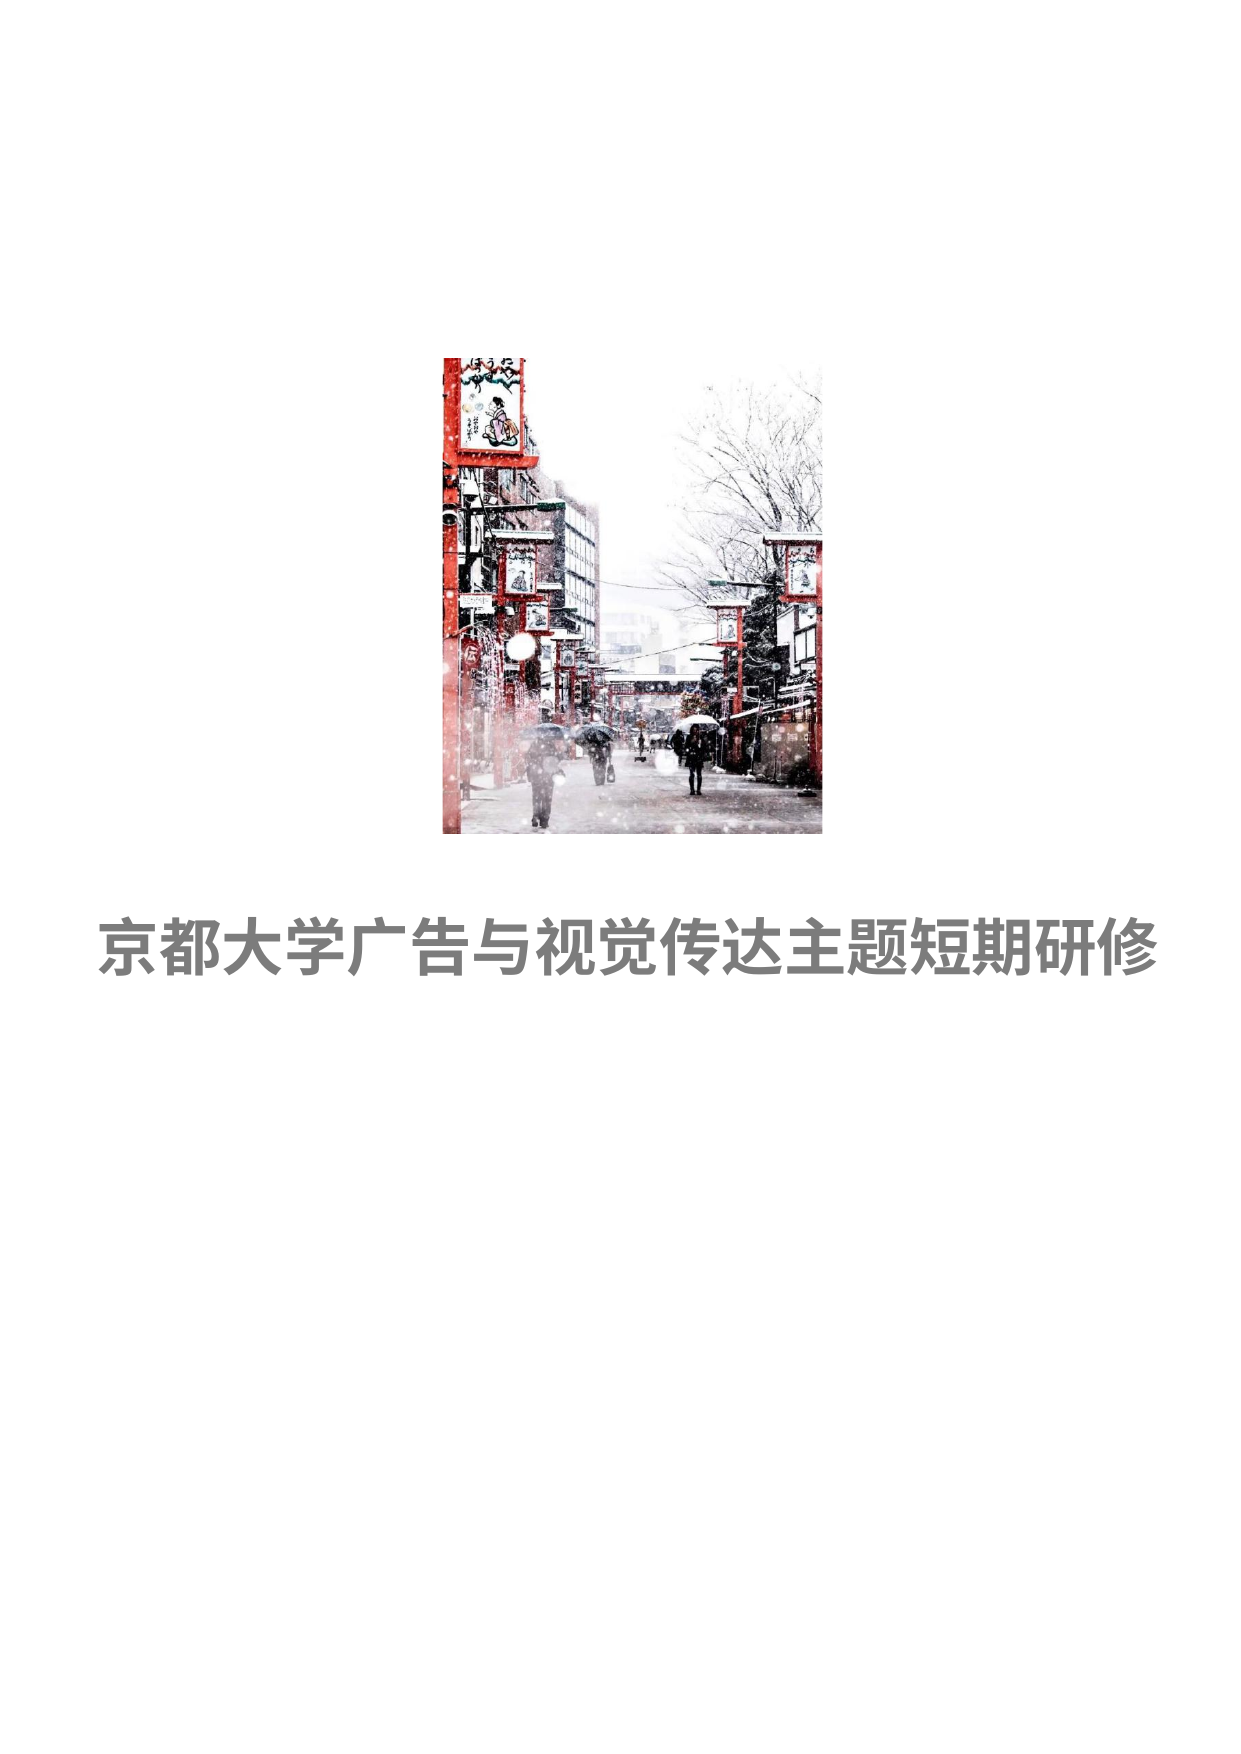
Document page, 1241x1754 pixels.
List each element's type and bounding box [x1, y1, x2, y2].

picture [442, 358, 823, 834]
